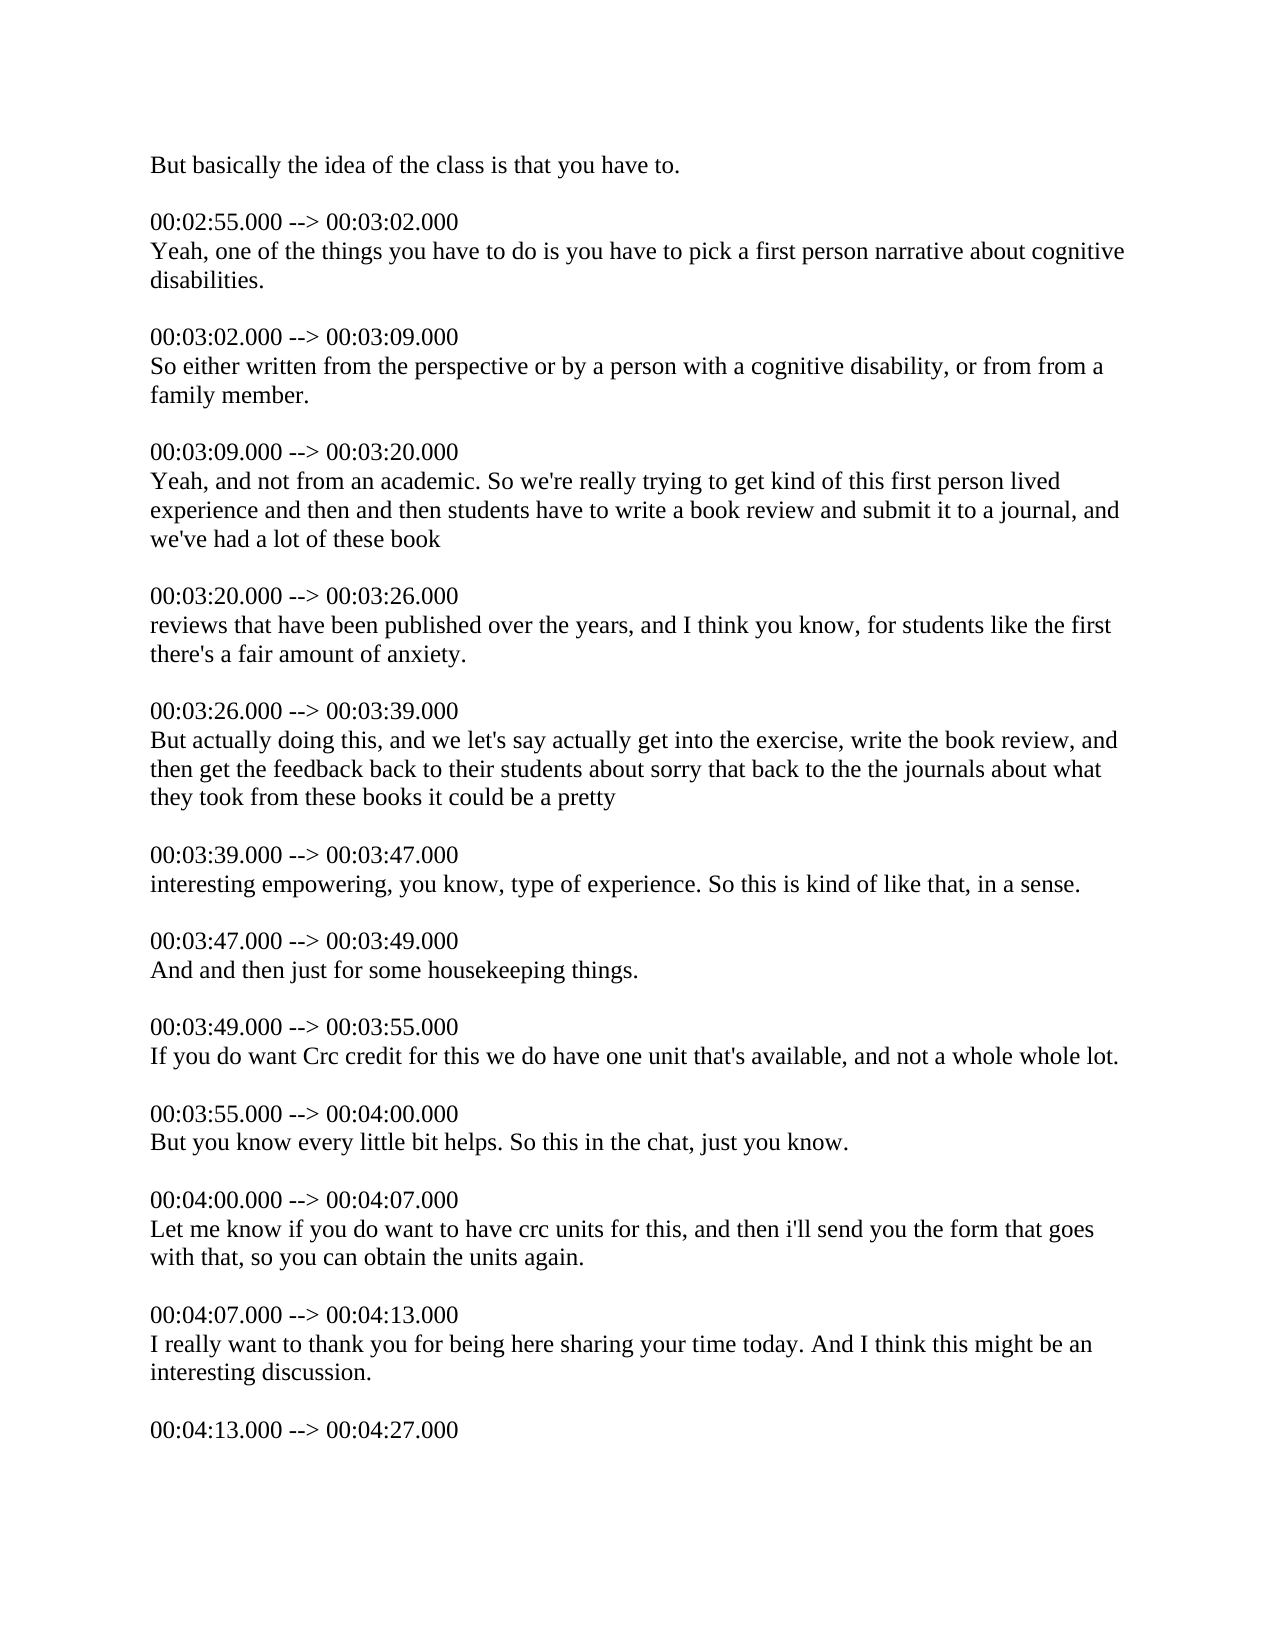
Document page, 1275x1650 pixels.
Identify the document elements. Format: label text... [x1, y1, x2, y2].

text 00:03:02.000 --> 00:03:09.000 [150, 322, 1125, 351]
text Yeah, and not from an academic. So we're really trying to get kind of this first person lived experience and then and then students have to write a book review and submit it to a journal, and we've had a lot of these book [150, 466, 1125, 552]
text 00:03:20.000 --> 00:03:26.000 [150, 581, 1125, 610]
text But actually doing this, and we let's say actually get into the exercise, write the book review, and then get the feedback back to their students about sorry that back to the the journals about what they took from these books it could be a pretty [150, 725, 1125, 811]
text Yeah, one of the things you have to do is you have to pick a first person narrative about cognitive disabilities. [150, 236, 1125, 294]
text Let me know if you do want to have crc units for this, and then i'll send you the form that goes with that, so you can obtain the units again. [150, 1214, 1125, 1271]
text interesting empowering, you know, type of experience. So this is kind of like that, in a sense. [150, 869, 1125, 897]
text 00:03:09.000 --> 00:03:20.000 [150, 437, 1125, 466]
text I really want to thank you for being here sharing your time today. And I think this might be an interesting discussion. [150, 1329, 1125, 1386]
text 00:03:26.000 --> 00:03:39.000 [150, 696, 1125, 725]
text 00:03:39.000 --> 00:03:47.000 [150, 840, 1125, 869]
text But you know every little bit helps. So this in the chat, just you know. [150, 1127, 1125, 1156]
text 00:04:07.000 --> 00:04:13.000 [150, 1300, 1125, 1329]
text reviews that have been published over the years, and I think you know, for students like the first there's a fair amount of anxiety. [150, 610, 1125, 667]
text 00:04:13.000 --> 00:04:27.000 [150, 1415, 1125, 1444]
text 00:04:00.000 --> 00:04:07.000 [150, 1185, 1125, 1214]
text 00:02:55.000 --> 00:03:02.000 [150, 207, 1125, 236]
text And and then just for some housekeeping things. [150, 955, 1125, 984]
text If you do want Crc credit for this we do have one unit that's available, and not a whole whole lot. [150, 1041, 1125, 1070]
text 00:03:47.000 --> 00:03:49.000 [150, 926, 1125, 955]
text 00:03:49.000 --> 00:03:55.000 [150, 1012, 1125, 1041]
text So either written from the perspective or by a person with a cognitive disability, or from from a family member. [150, 351, 1125, 409]
text But basically the idea of the class is that you have to. [150, 150, 1125, 179]
text 00:03:55.000 --> 00:04:00.000 [150, 1099, 1125, 1127]
